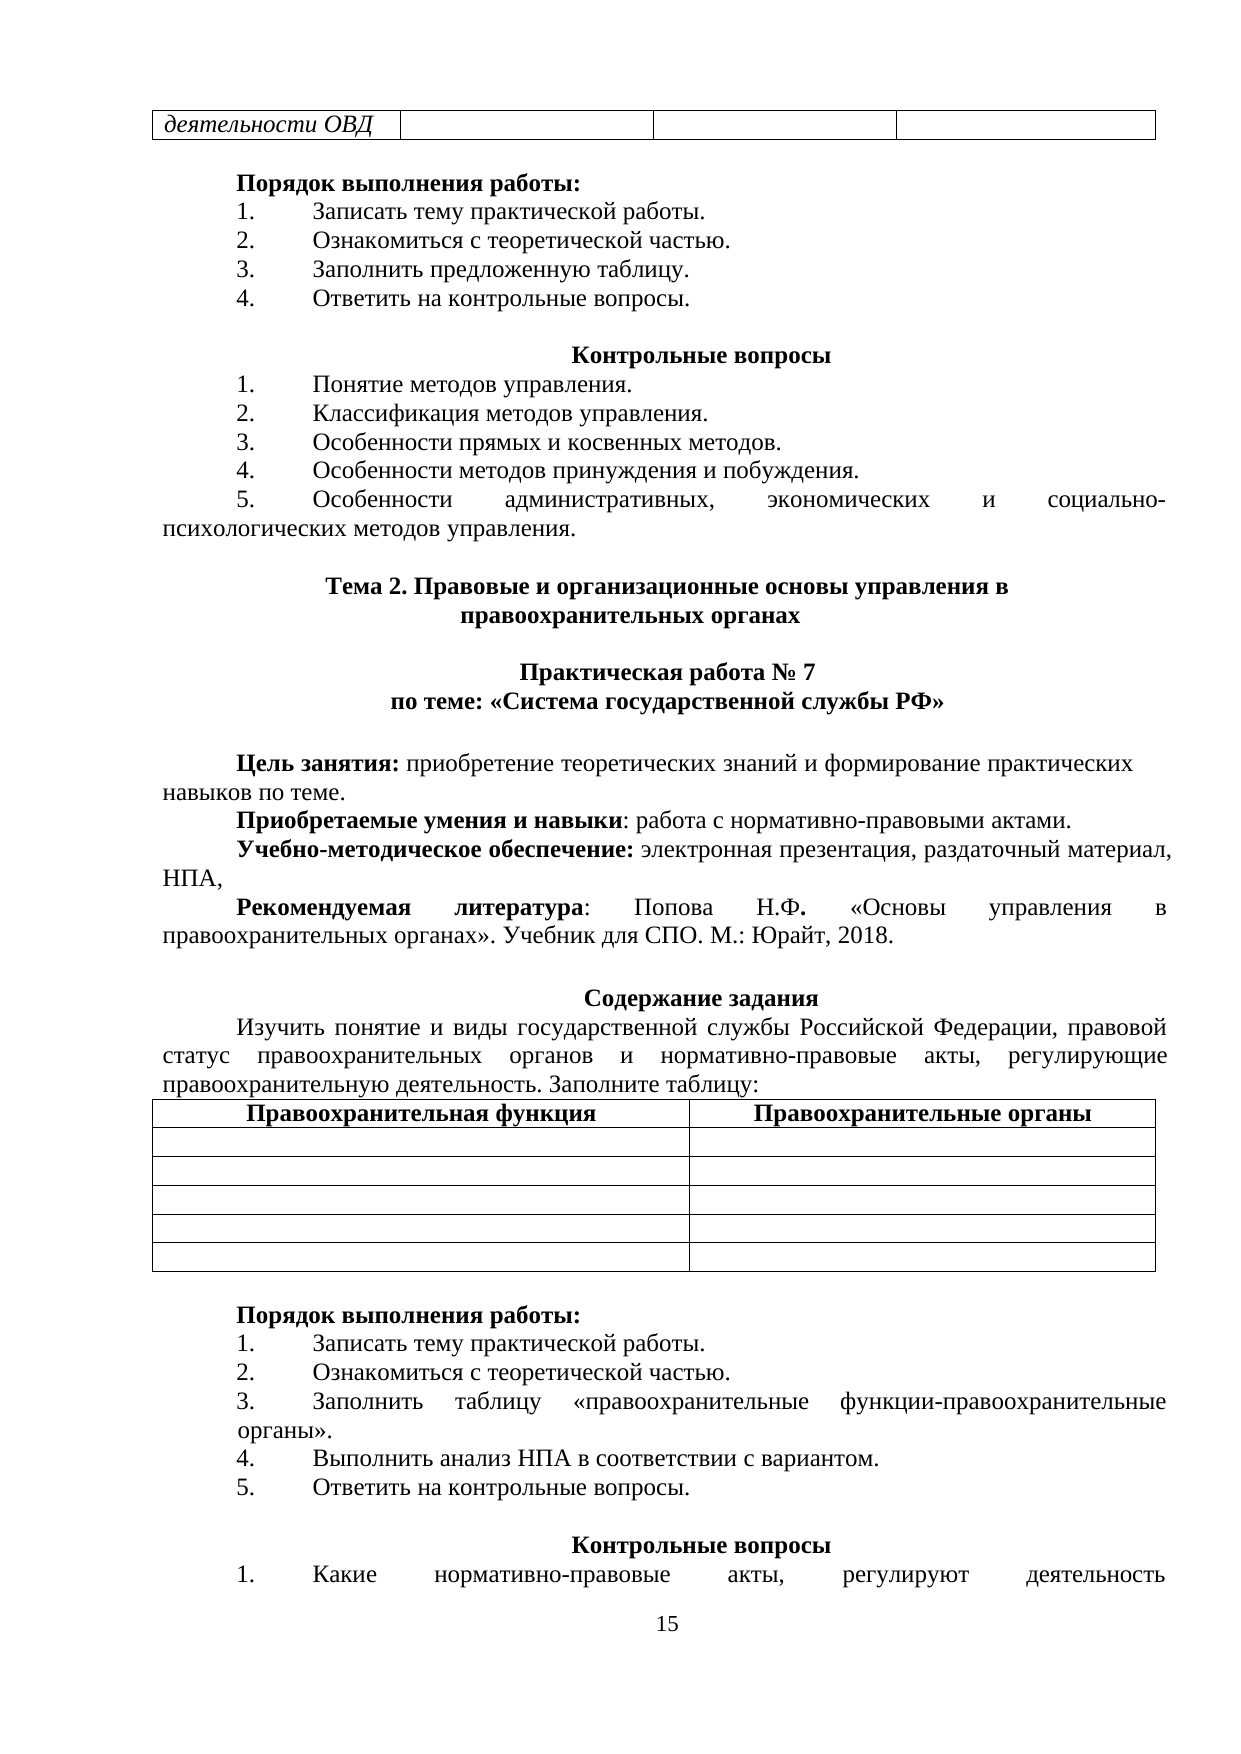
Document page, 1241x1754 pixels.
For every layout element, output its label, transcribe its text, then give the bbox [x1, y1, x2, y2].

list Особенности методов принуждения и побуждения. [236, 456, 1209, 484]
list Понятие методов управления. [236, 369, 1209, 398]
list Ответить на контрольные вопросы. [236, 1472, 1209, 1501]
text Приобретаемые умения и навыки: работа с нормативно-правовыми актами. [236, 805, 1209, 834]
list Выполнить анализ НПА в соответствии с вариантом. [236, 1443, 1209, 1472]
list Ознакомиться с теоретической частью. [236, 226, 1209, 254]
text НПА, [162, 863, 1209, 892]
text Практическая работа № 7 [208, 657, 1126, 686]
list Ответить на контрольные вопросы. [236, 283, 1209, 312]
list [162, 1559, 1167, 1588]
table_header Правоохранительные органы [690, 1100, 1155, 1127]
table_cell [153, 1243, 689, 1271]
subtitle Контрольные вопросы [571, 1530, 1209, 1559]
table_header деятельности ОВД [153, 111, 400, 139]
list Ознакомиться с теоретической частью. [236, 1357, 1209, 1386]
subtitle Содержание задания [584, 983, 1209, 1012]
table_cell [690, 1215, 1155, 1242]
table_header Правоохранительная функция [153, 1100, 689, 1127]
table_header [401, 111, 653, 139]
table_cell [690, 1128, 1155, 1156]
list Особенности прямых и косвенных методов. [236, 427, 1209, 456]
list Особенности административных, экономических и социально- психологических методов управления. [162, 484, 1168, 542]
table_cell [153, 1215, 689, 1242]
table_cell [153, 1186, 689, 1213]
list Записать тему практической работы. [236, 1329, 1209, 1357]
list Заполнить предложенную таблицу. [236, 254, 1209, 283]
subtitle Порядок выполнения работы: [236, 1300, 1209, 1329]
table_header [897, 111, 1155, 139]
text Цель занятия: приобретение теоретических знаний и формирование практических навыков по теме. [162, 748, 1209, 805]
text Изучить понятие и виды государственной службы Российской Федерации, правовой статус правоохранительных органов и нормативно-правовые акты, регулирующие правоохранительную деятельность. Заполните таблицу: [162, 1012, 1167, 1098]
table_cell [690, 1157, 1155, 1184]
list Заполнить таблицу «правоохранительные функции-правоохранительные органы». [236, 1386, 1168, 1443]
text Учебно-методическое обеспечение: электронная презентация, раздаточный материал, [236, 834, 1209, 863]
table_cell [690, 1186, 1155, 1213]
list Записать тему практической работы. [236, 197, 1209, 226]
subtitle по теме: «Система государственной службы РФ» [208, 686, 1126, 715]
table_cell [153, 1128, 689, 1156]
subtitle Тема 2. Правовые и организационные основы управления в правоохранительных органах [325, 571, 1012, 629]
table_cell [153, 1157, 689, 1184]
table_cell [690, 1243, 1155, 1271]
subtitle Порядок выполнения работы: [236, 168, 1209, 197]
subtitle Контрольные вопросы [571, 341, 1209, 369]
text правоохранительных органах». Учебник для СПО. М.: Юрайт, 2018. [162, 920, 1209, 949]
table_header [654, 111, 896, 139]
list Классификация методов управления. [236, 398, 1209, 427]
text Рекомендуемая литература: Попова Н.Ф. «Основы управления в [236, 892, 1209, 920]
